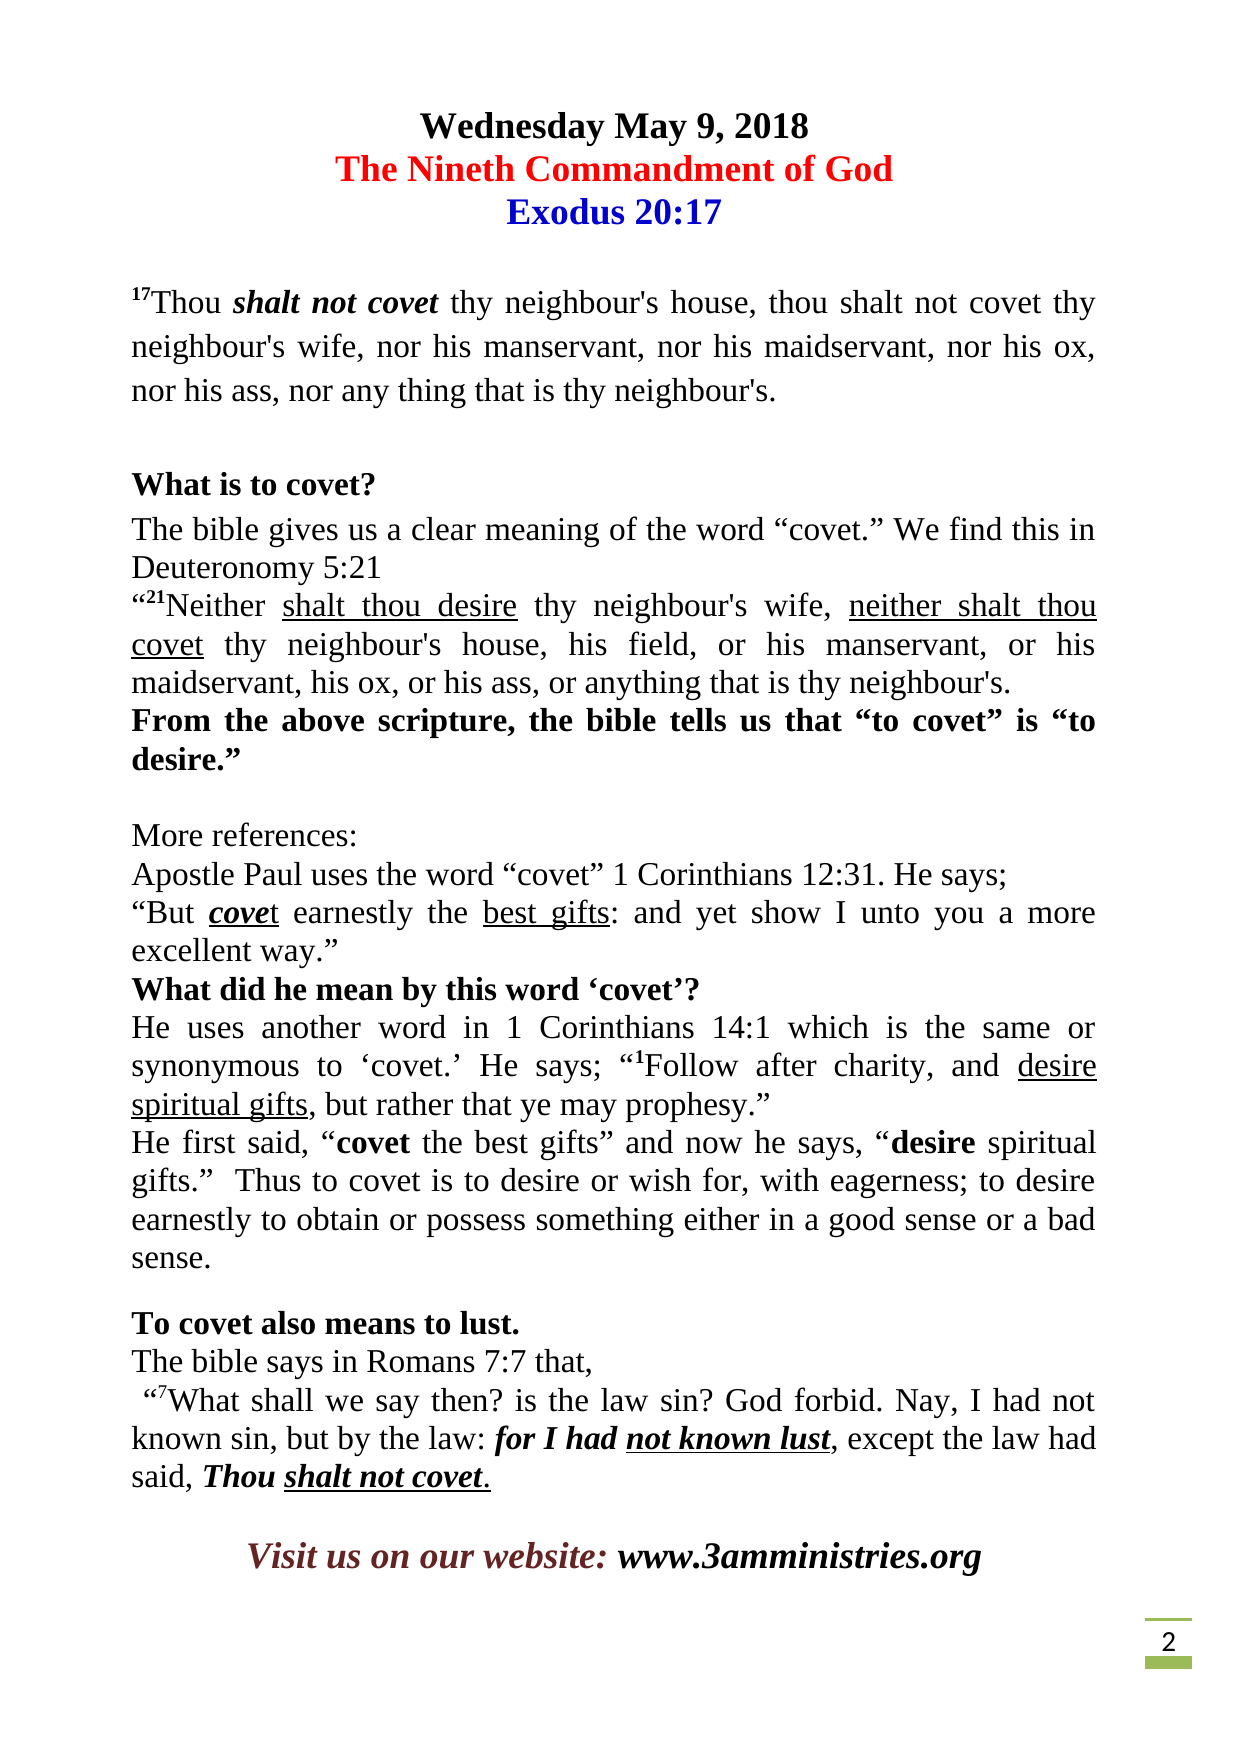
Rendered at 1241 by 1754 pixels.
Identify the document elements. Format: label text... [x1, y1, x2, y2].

text He uses another word in 1 Corinthians 14:1 which is the same or synonymous to ‘covet.’ He says; “1Follow after charity, and desire spiritual gifts, but rather that ye may prophesy.” [131, 1007, 1097, 1122]
text Exodus 20:17 [131, 189, 1097, 232]
subtitle What is to covet? [131, 465, 1097, 503]
text What did he mean by this word ‘covet’? [131, 969, 1097, 1007]
text “21Neither shalt thou desire thy neighbour's wife, neither shalt thou covet thy neighbour's house, his field, or his manservant, or his maidservant, his ox, or his ass, or anything that is thy neighbour's. [131, 585, 1097, 700]
text From the above scripture, the bible tells us that “to covet” is “to desire.” [131, 700, 1097, 777]
text The bible gives us a clear meaning of the word “covet.” We find this in Deuteronomy 5:21 [131, 509, 1097, 585]
text “7What shall we say then? is the law sin? God forbid. Nay, I had not known sin, but by the law: for I had not known lust, except the law had said, Thou shalt not covet. [131, 1380, 1097, 1495]
text Wednesday May 9, 2018 [131, 103, 1097, 146]
text More references: [131, 815, 1097, 854]
text The bible says in Romans 7:7 that, [131, 1342, 1097, 1380]
text Apostle Paul uses the word “covet” 1 Corinthians 12:31. He says; [131, 854, 1097, 892]
text To covet also means to lust. [131, 1303, 1097, 1342]
subtitle 17Thou shalt not covet thy neighbour's house, thou shalt not covet thy neighbour's wife, nor his manservant, nor his maidservant, nor his ox, nor his ass, nor any thing that is thy neighbour's. [131, 282, 1097, 409]
text The Nineth Commandment of God [131, 146, 1097, 189]
text “But covet earnestly the best gifts: and yet show I unto you a more excellent way.” [131, 892, 1097, 969]
text He first said, “covet the best gifts” and now he says, “desire spiritual gifts.” Thus to covet is to desire or wish for, with eagerness; to desire earnestly to obtain or possess something either in a good sense or a bad sense. [131, 1122, 1097, 1275]
